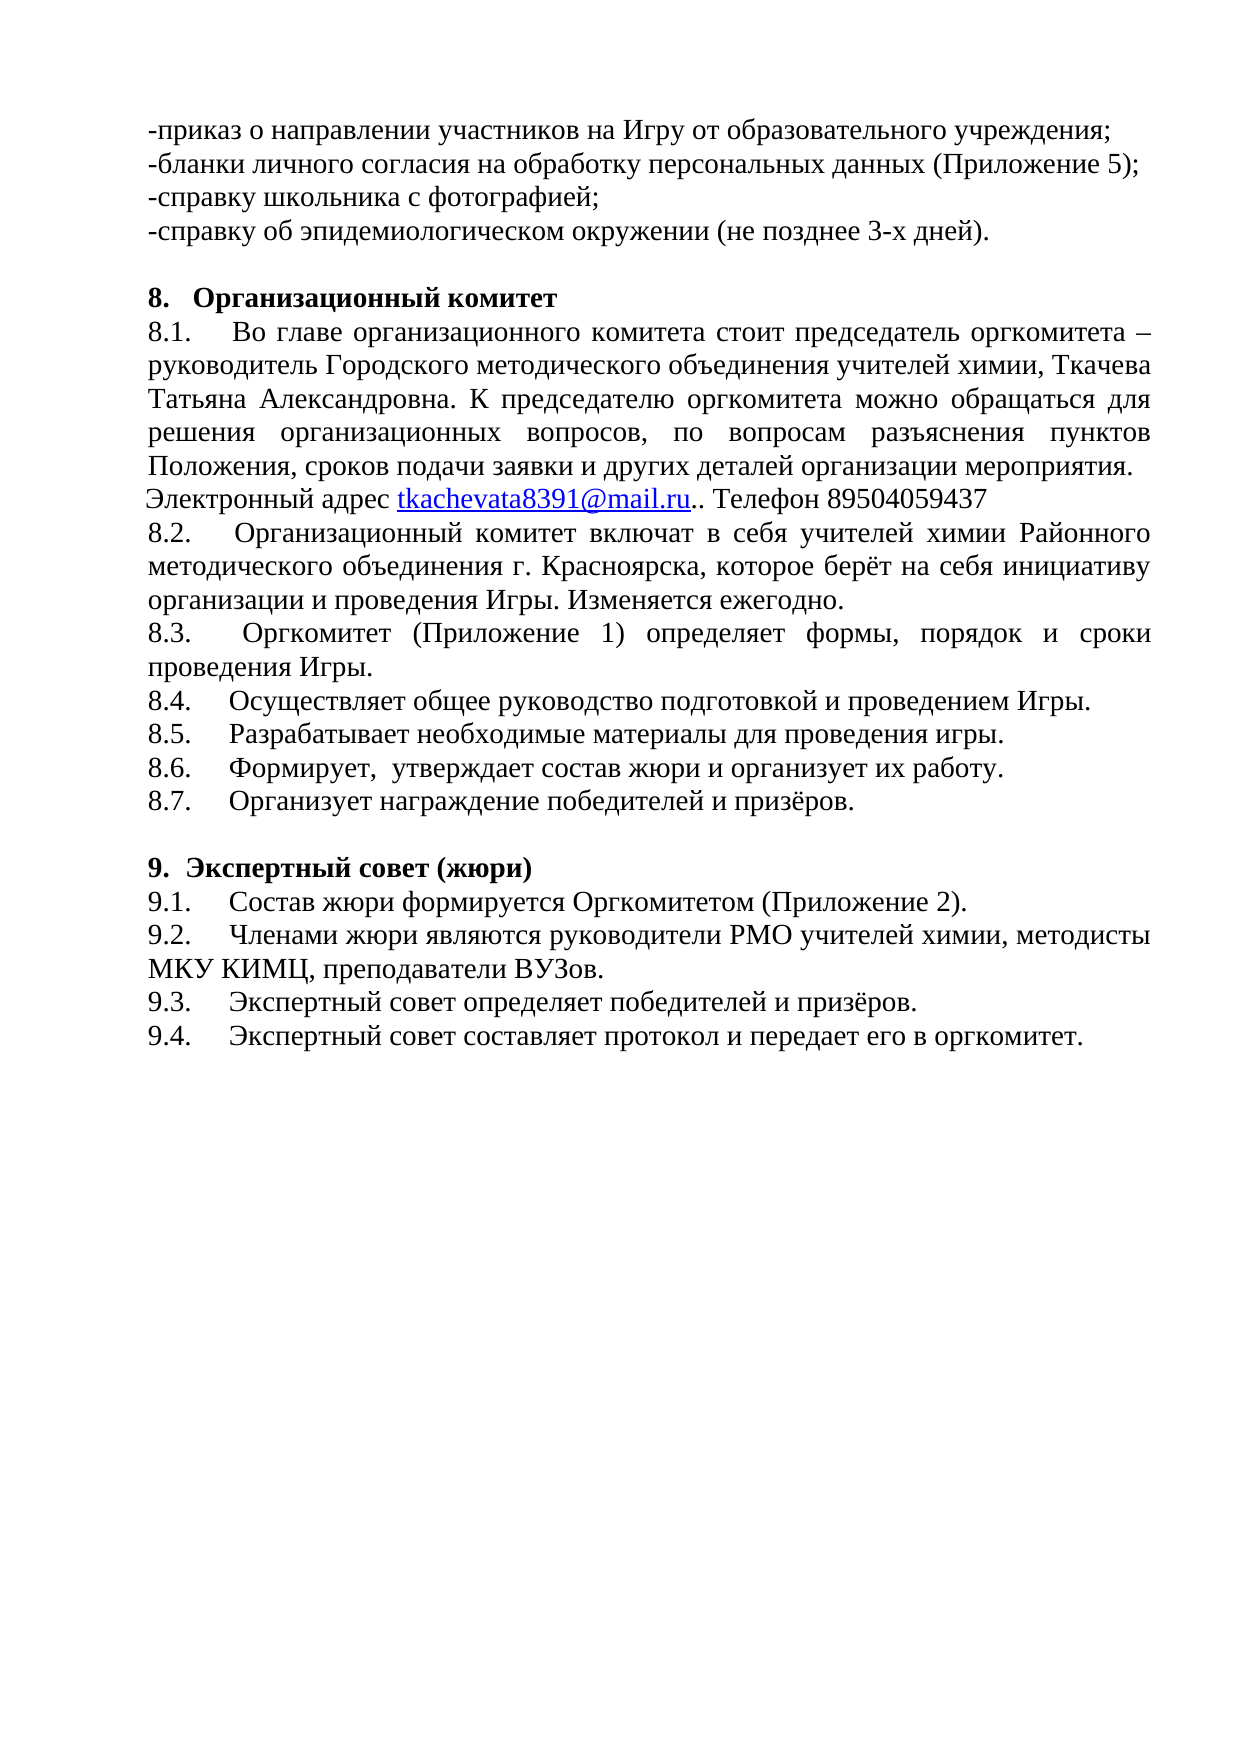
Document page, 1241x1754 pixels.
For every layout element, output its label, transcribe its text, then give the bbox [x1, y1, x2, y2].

list Членами жюри являются руководители РМО учителей химии, методисты МКУ КИМЦ, преподаватели ВУЗов. [148, 917, 1152, 984]
list Оргкомитет (Приложение 1) определяет формы, порядок и сроки проведения Игры. [148, 616, 1152, 683]
list Экспертный совет (жюри) [148, 850, 1152, 884]
list Организационный комитет включат в себя учителей химии Районного методического объединения г. Красноярска, которое берёт на себя инициативу организации и проведения Игры. Изменяется ежегодно. [148, 515, 1152, 616]
text -приказ о направлении участников на Игру от образовательного учреждения; [148, 112, 1152, 146]
list Состав жюри формируется Оргкомитетом (Приложение 2). [148, 884, 1152, 917]
text -справку школьника с фотографией; [148, 179, 1152, 213]
list Экспертный совет определяет победителей и призёров. [148, 984, 1152, 1018]
list Разрабатывает необходимые материалы для проведения игры. [148, 716, 1152, 750]
list Осуществляет общее руководство подготовкой и проведением Игры. [148, 683, 1152, 716]
text -бланки личного согласия на обработку персональных данных (Приложение 5); [148, 146, 1152, 179]
list Формирует, утверждает состав жюри и организует их работу. [148, 750, 1152, 783]
list Во главе организационного комитета стоит председатель оргкомитета – руководитель Городского методического объединения учителей химии, Ткачева Татьяна Александровна. К председателю оргкомитета можно обращаться для решения организационных вопросов, по вопросам разъяснения пунктов Положения, сроков подачи заявки и других деталей организации мероприятия. [148, 314, 1152, 481]
list Организует награждение победителей и призёров. [148, 783, 1152, 817]
text -справку об эпидемиологическом окружении (не позднее 3-х дней). [148, 213, 1152, 247]
text Электронный адрес tkachevata8391@mail.ru.. Телефон 89504059437 [145, 481, 1152, 515]
list Экспертный совет составляет протокол и передает его в оргкомитет. [148, 1018, 1152, 1052]
list Организационный комитет [148, 280, 1152, 314]
